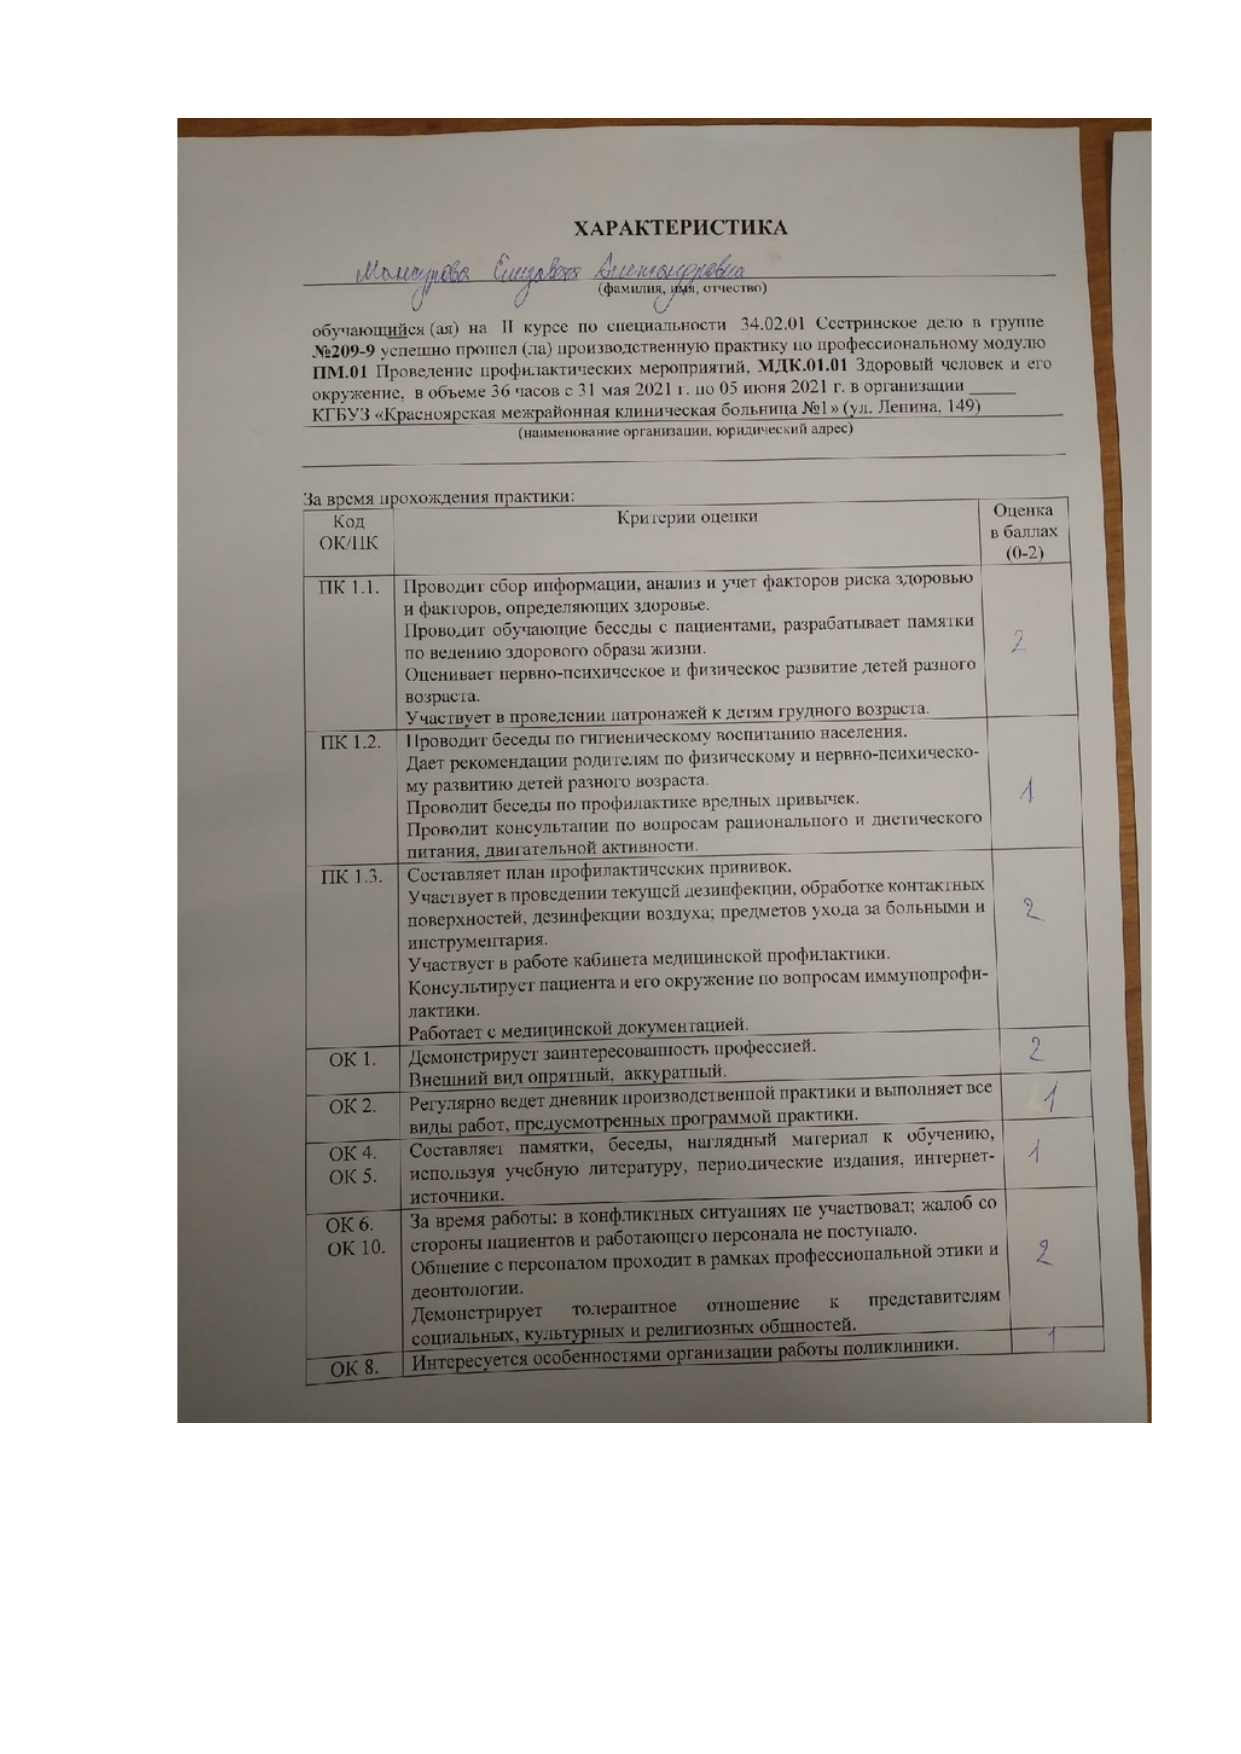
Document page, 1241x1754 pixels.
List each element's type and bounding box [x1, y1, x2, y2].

picture [177, 118, 1152, 1423]
